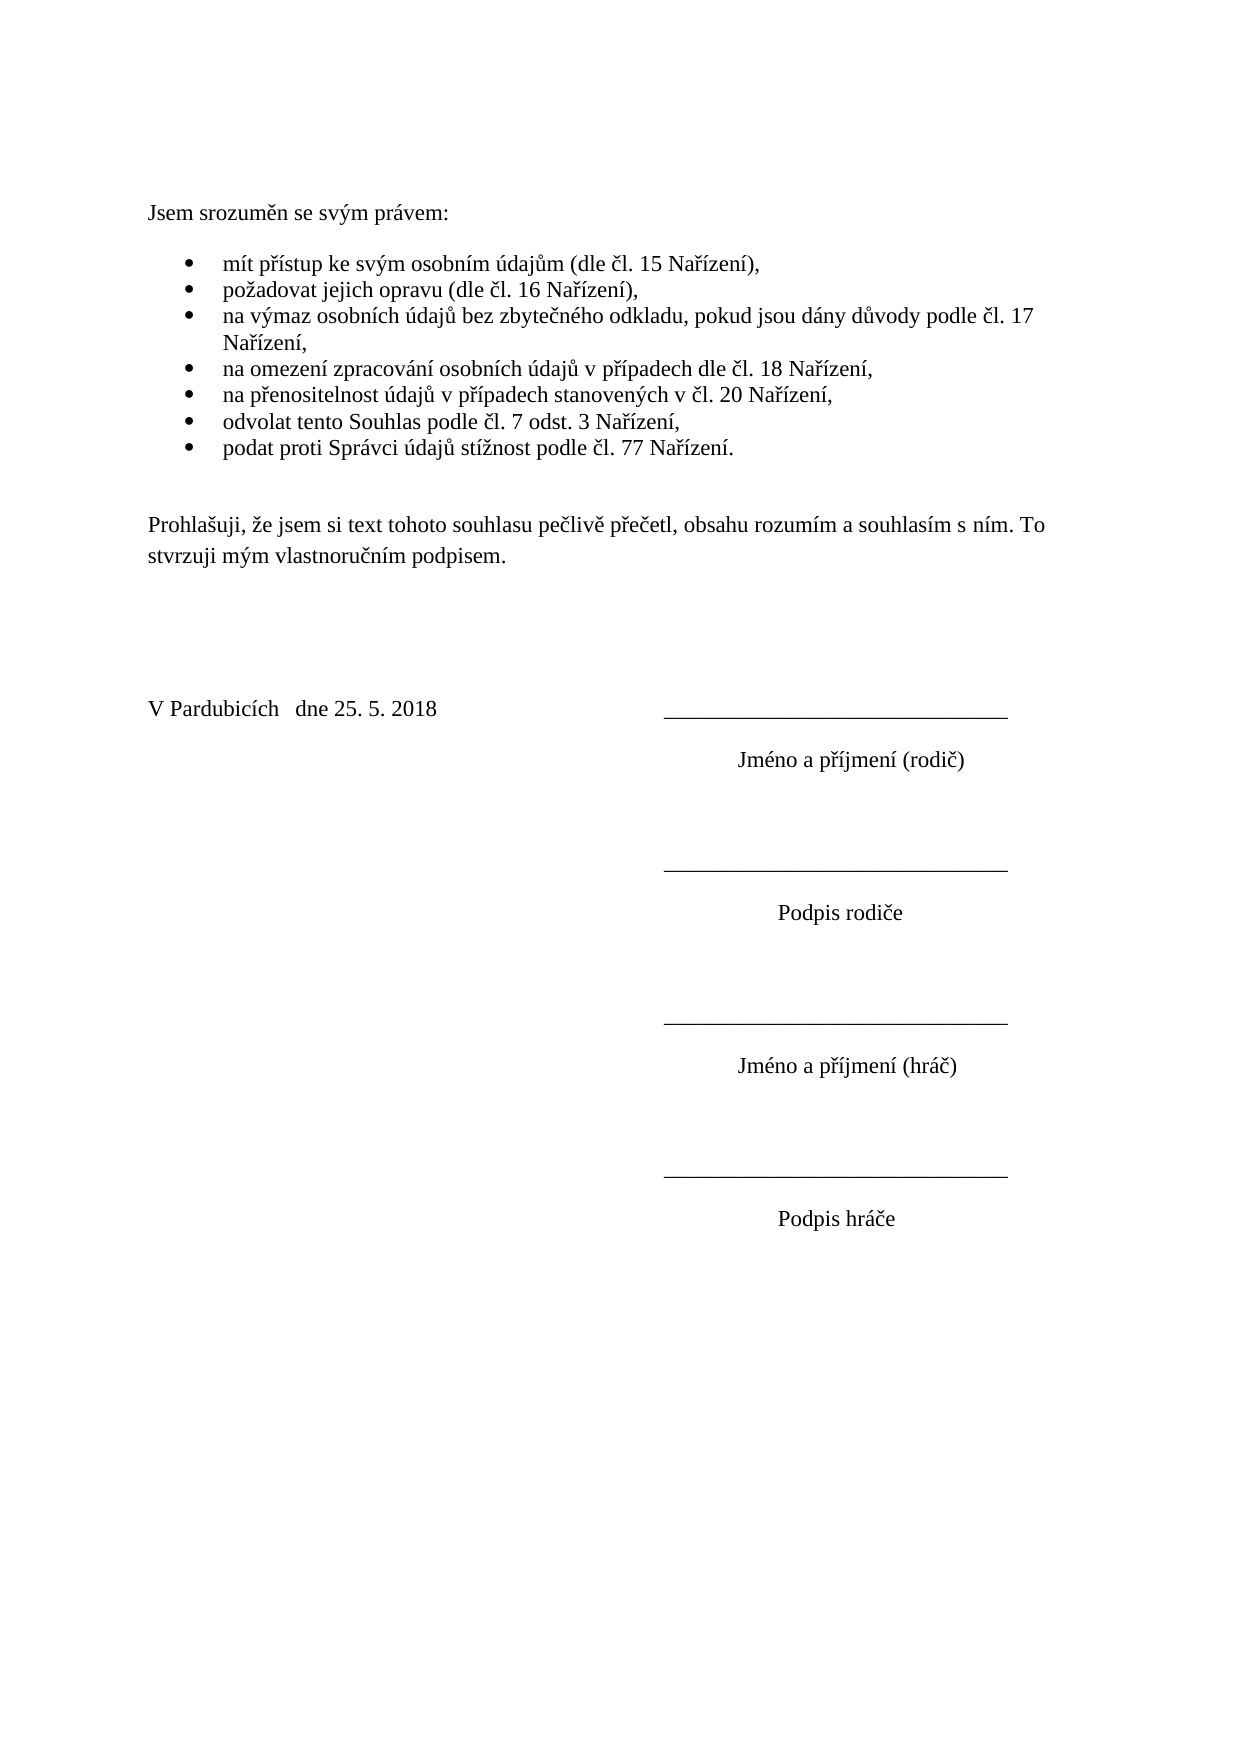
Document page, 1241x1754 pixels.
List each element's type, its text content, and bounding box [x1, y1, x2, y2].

text V Pardubicích dne 25. 5. 2018 ______________________________ [148, 695, 1093, 721]
text Prohlašuji, že jsem si text tohoto souhlasu pečlivě přečetl, obsahu rozumím a souhlasím s ním. To stvrzuji mým vlastnoručním podpisem. [148, 512, 1093, 568]
text Jméno a příjmení (hráč) [668, 1052, 1093, 1078]
list mít přístup ke svým osobním údajům (dle čl. 15 Nařízení), [185, 250, 1093, 276]
list na omezení zpracování osobních údajů v případech dle čl. 18 Nařízení, [185, 355, 1093, 381]
text ______________________________ [590, 1001, 1093, 1027]
list podat proti Správci údajů stížnost podle čl. 77 Nařízení. [185, 434, 1093, 461]
text Jméno a příjmení (rodič) [668, 746, 1093, 772]
text Podpis hráče [148, 1205, 1093, 1232]
list na výmaz osobních údajů bez zbytečného odkladu, pokud jsou dány důvody podle čl. 17 Nařízení, [185, 302, 1093, 355]
text Jsem srozuměn se svým právem: [148, 199, 1093, 225]
list požadovat jejich opravu (dle čl. 16 Nařízení), [185, 276, 1093, 302]
list odvolat tento Souhlas podle čl. 7 odst. 3 Nařízení, [185, 408, 1093, 434]
text ______________________________ [148, 848, 1093, 874]
text ______________________________ [148, 1154, 1093, 1181]
list na přenositelnost údajů v případech stanovených v čl. 20 Nařízení, [185, 381, 1093, 408]
text Podpis rodiče [148, 899, 1093, 925]
